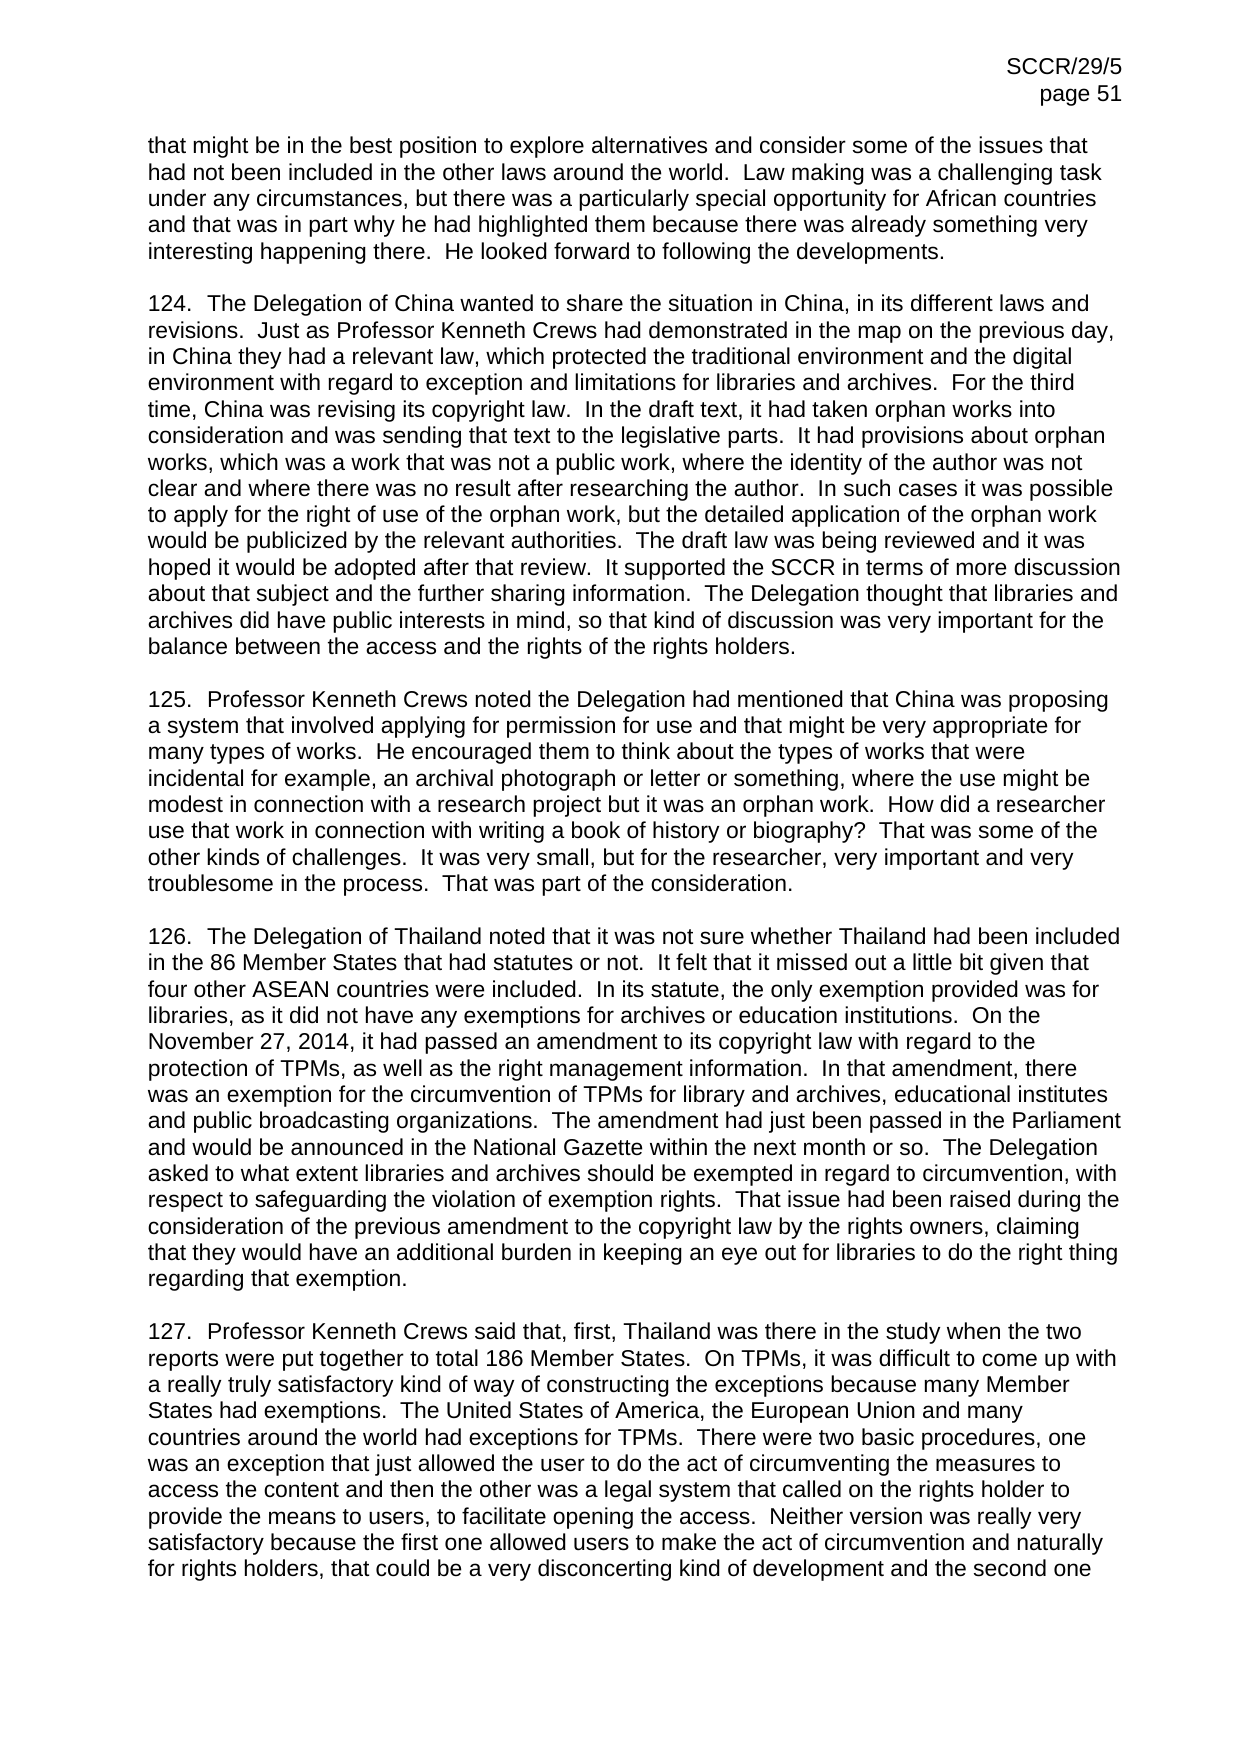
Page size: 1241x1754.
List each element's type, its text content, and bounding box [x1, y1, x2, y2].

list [148, 1318, 1122, 1582]
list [148, 132, 1122, 264]
list Professor Kenneth Crews noted the Delegation had mentioned that China was proposing a system that involved applying for permission for use and that might be very appropriate for many types of works. He encouraged them to think about the types of works that were incidental for example, an archival photograph or letter or something, where the use might be modest in connection with a research project but it was an orphan work. How did a researcher use that work in connection with writing a book of history or biography? That was some of the other kinds of challenges. It was very small, but for the researcher, very important and very troublesome in the process. That was part of the consideration. [148, 686, 1122, 896]
list The Delegation of Thailand noted that it was not sure whether Thailand had been included in the 86 Member States that had statutes or not. It felt that it missed out a little bit given that four other ASEAN countries were included. In its statute, the only exemption provided was for libraries, as it did not have any exemptions for archives or education institutions. On the November 27, 2014, it had passed an amendment to its copyright law with regard to the protection of TPMs, as well as the right management information. In that amendment, there was an exemption for the circumvention of TPMs for library and archives, educational institutes and public broadcasting organizations. The amendment had just been passed in the Parliament and would be announced in the National Gazette within the next month or so. The Delegation asked to what extent libraries and archives should be exempted in regard to circumvention, with respect to safeguarding the violation of exemption rights. That issue had been raised during the consideration of the previous amendment to the copyright law by the rights owners, claiming that they would have an additional burden in keeping an eye out for libraries to do the right thing regarding that exemption. [148, 923, 1122, 1292]
list The Delegation of China wanted to share the situation in China, in its different laws and revisions. Just as Professor Kenneth Crews had demonstrated in the map on the previous day, in China they had a relevant law, which protected the traditional environment and the digital environment with regard to exception and limitations for libraries and archives. For the third time, China was revising its copyright law. In the draft text, it had taken orphan works into consideration and was sending that text to the legislative parts. It had provisions about orphan works, which was a work that was not a public work, where the identity of the author was not clear and where there was no result after researching the author. In such cases it was possible to apply for the right of use of the orphan work, but the detailed application of the orphan work would be publicized by the relevant authorities. The draft law was being reviewed and it was hoped it would be adopted after that review. It supported the SCCR in terms of more discussion about that subject and the further sharing information. The Delegation thought that libraries and archives did have public interests in mind, so that kind of discussion was very important for the balance between the access and the rights of the rights holders. [148, 290, 1122, 659]
